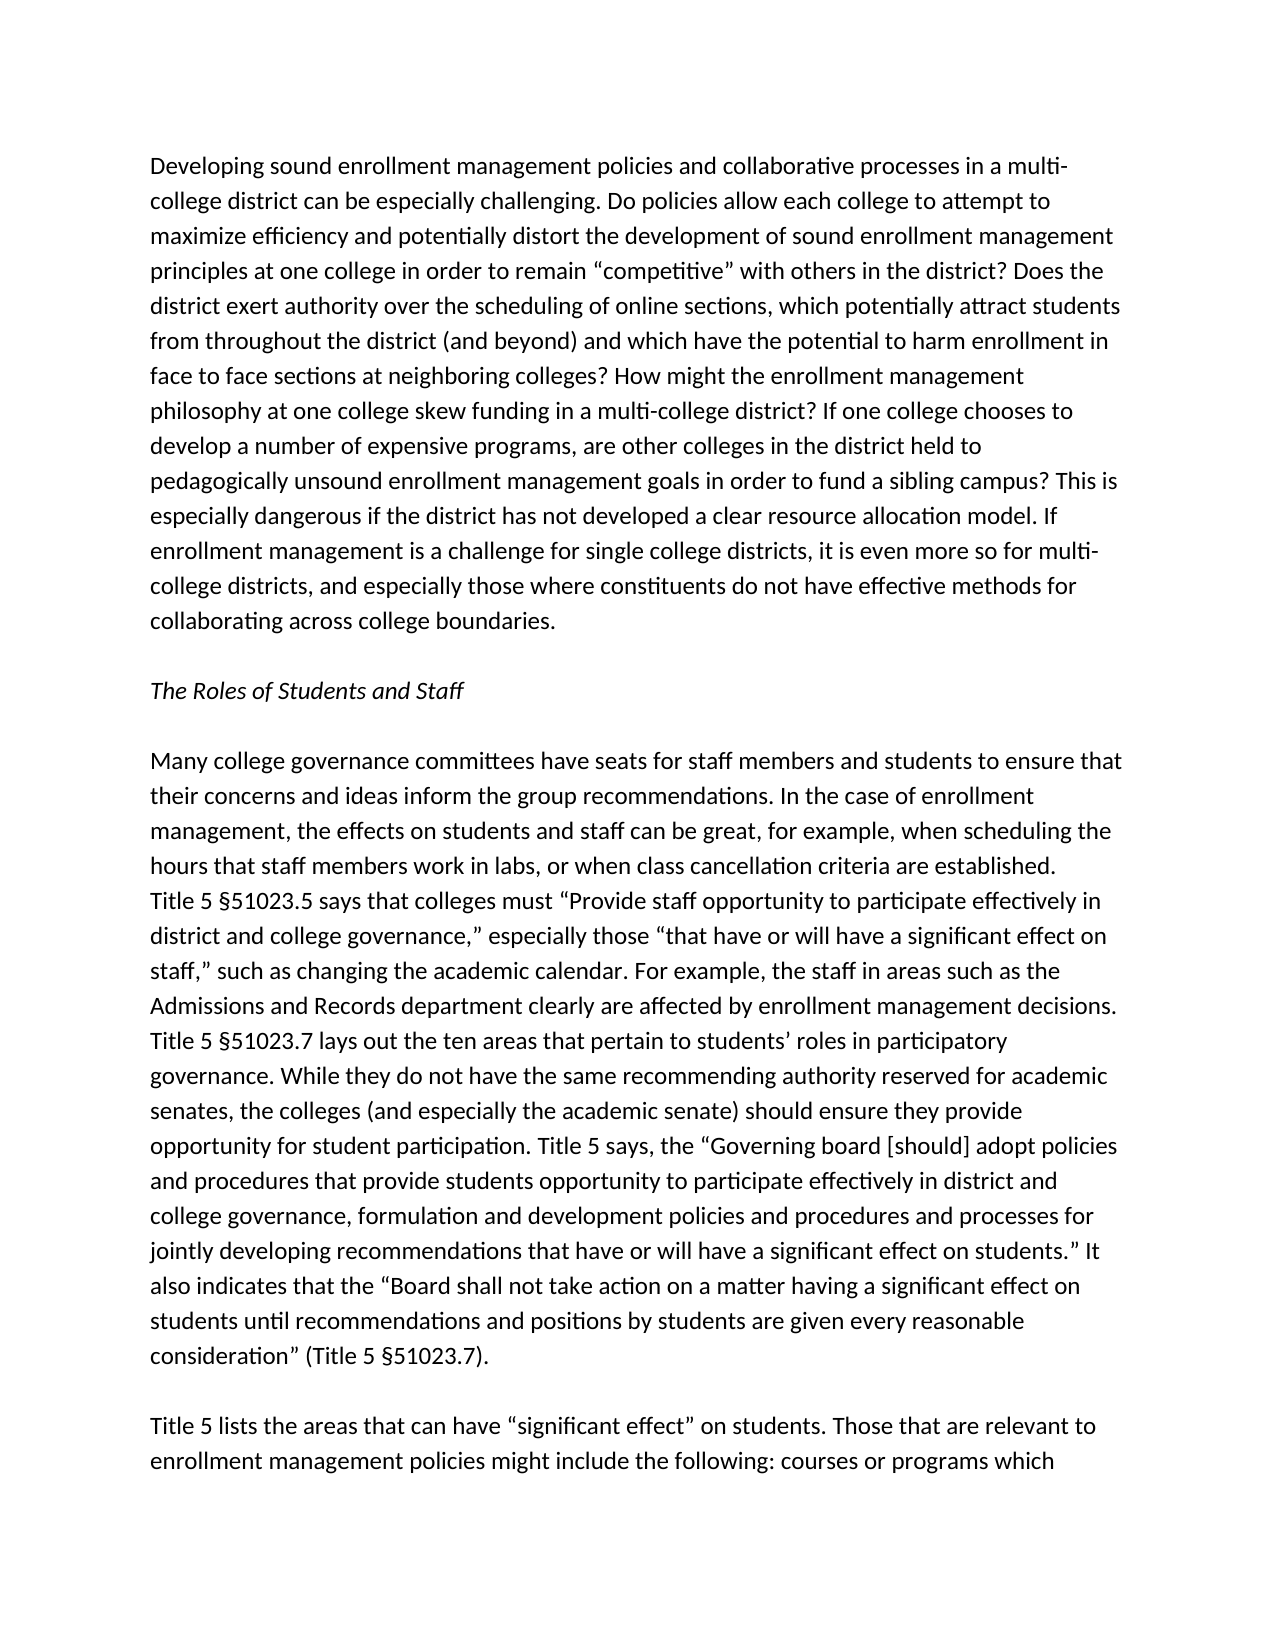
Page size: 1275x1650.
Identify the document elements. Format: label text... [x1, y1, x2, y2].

text Title 5 §51023.5 says that colleges must “Provide staff opportunity to participate effectively in district and college governance,” especially those “that have or will have a significant effect on staff,” such as changing the academic calendar. For example, the staff in areas such as the Admissions and Records department clearly are affected by enrollment management decisions. [150, 885, 1125, 1021]
text The Roles of Students and Staff [150, 675, 1125, 706]
text Title 5 §51023.7 lays out the ten areas that pertain to students’ roles in participatory governance. While they do not have the same recommending authority reserved for academic senates, the colleges (and especially the academic senate) should ensure they provide opportunity for student participation. Title 5 says, the “Governing board [should] adopt policies and procedures that provide students opportunity to participate effectively in district and college governance, formulation and development policies and procedures and processes for jointly developing recommendations that have or will have a significant effect on students.” It also indicates that the “Board shall not take action on a matter having a significant effect on students until recommendations and positions by students are given every reasonable consideration” (Title 5 §51023.7). [150, 1025, 1125, 1371]
text Developing sound enrollment management policies and collaborative processes in a multi-college district can be especially challenging. Do policies allow each college to attempt to maximize efficiency and potentially distort the development of sound enrollment management principles at one college in order to remain “competitive” with others in the district? Does the district exert authority over the scheduling of online sections, which potentially attract students from throughout the district (and beyond) and which have the potential to harm enrollment in face to face sections at neighboring colleges? How might the enrollment management philosophy at one college skew funding in a multi-college district? If one college chooses to develop a number of expensive programs, are other colleges in the district held to pedagogically unsound enrollment management goals in order to fund a sibling campus? This is especially dangerous if the district has not developed a clear resource allocation model. If enrollment management is a challenge for single college districts, it is even more so for multi-college districts, and especially those where constituents do not have effective methods for collaborating across college boundaries. [150, 150, 1125, 636]
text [150, 1410, 1125, 1476]
text Many college governance committees have seats for staff members and students to ensure that their concerns and ideas inform the group recommendations. In the case of enrollment management, the effects on students and staff can be great, for example, when scheduling the hours that staff members work in labs, or when class cancellation criteria are established. [150, 745, 1125, 881]
